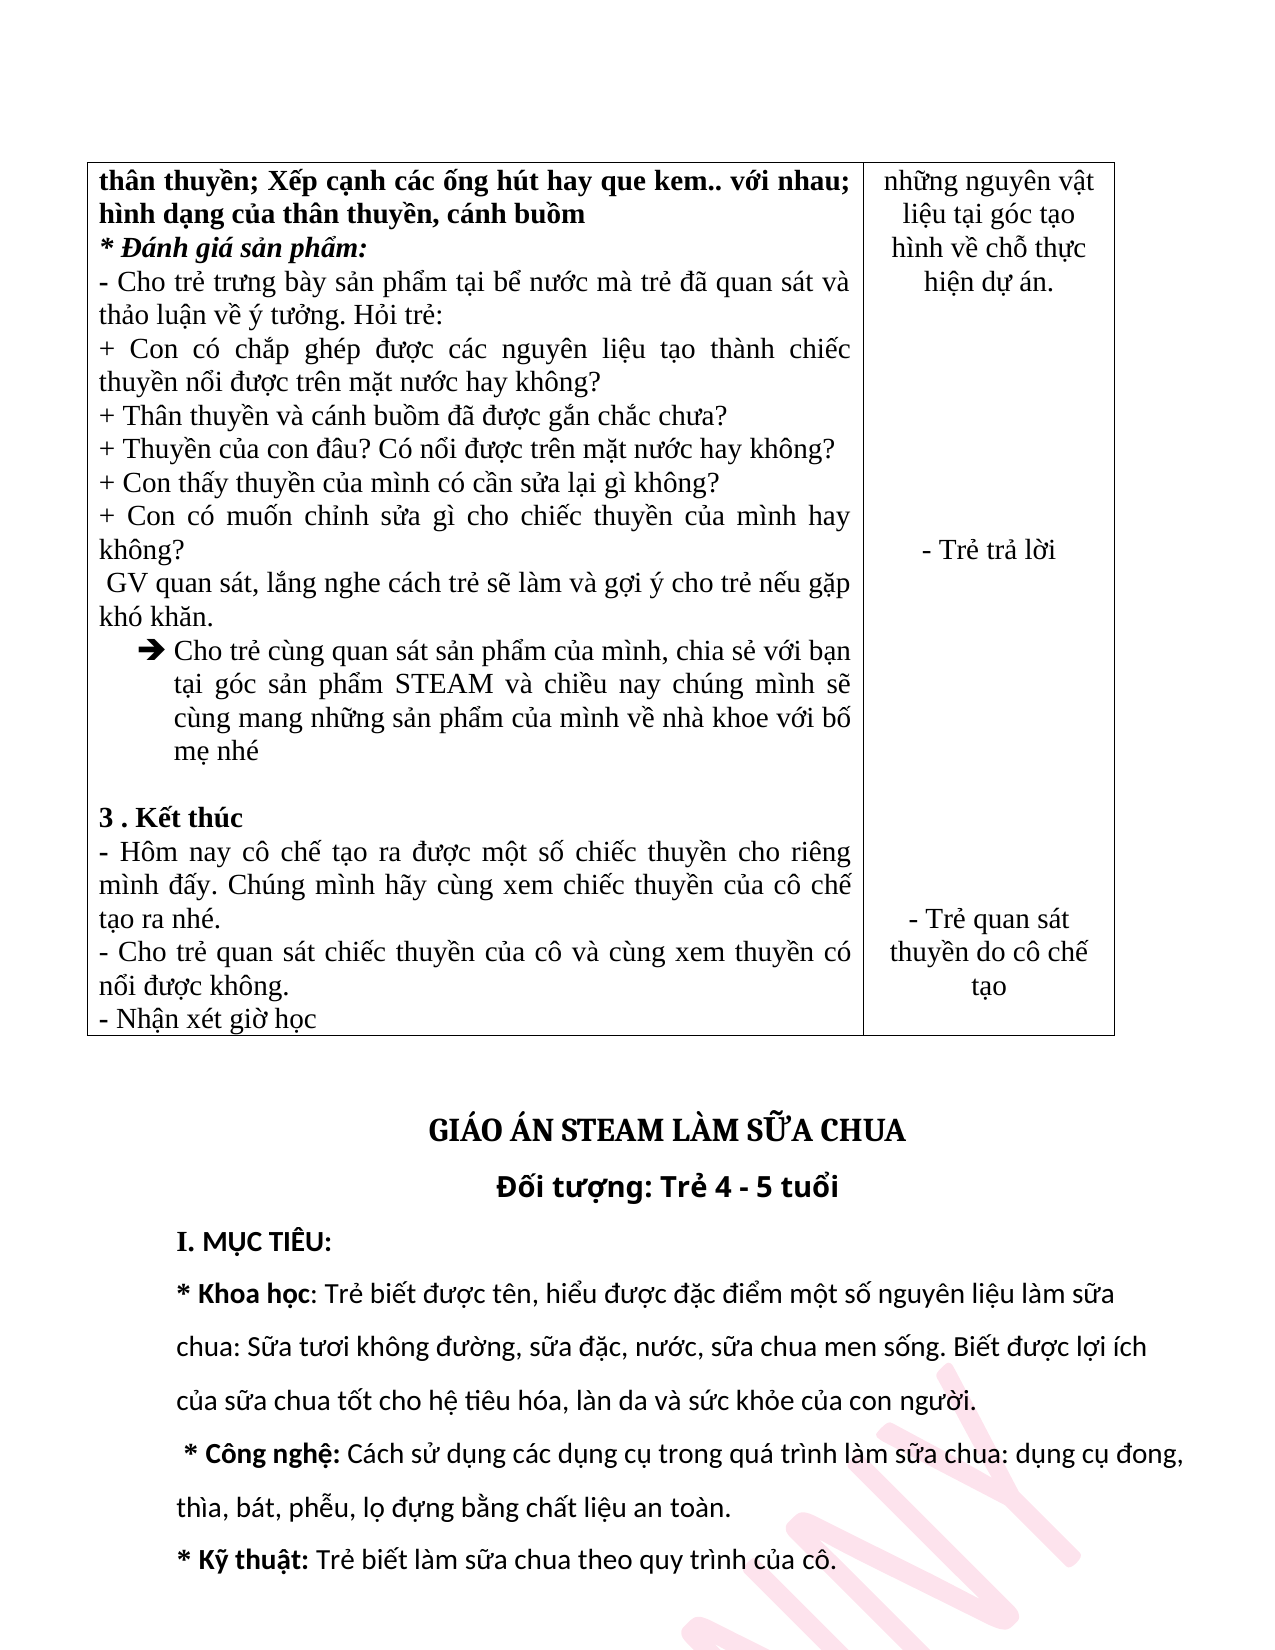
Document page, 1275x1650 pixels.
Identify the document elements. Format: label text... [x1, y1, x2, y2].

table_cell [88, 163, 863, 1035]
list Khoa học: Trẻ biết được tên, hiểu được đặc điểm một số nguyên liệu làm sữa chua: Sữa tươi không đường, sữa đặc, nước, sữa chua men sống. Biết được lợi ích của sữa chua tốt cho hệ tiêu hóa, làn da và sức khỏe của con người. [176, 1275, 1177, 1417]
text Đối tượng: Trẻ 4 - 5 tuổi [428, 1167, 907, 1206]
list Kỹ thuật: Trẻ biết làm sữa chua theo quy trình của cô. [177, 1543, 1210, 1576]
list MỤC TIÊU: [176, 1223, 1210, 1258]
subtitle GIÁO ÁN STEAM LÀM SỮA CHUA [428, 1112, 907, 1150]
list Công nghệ: Cách sử dụng các dụng cụ trong quá trình làm sữa chua: dụng cụ đong, thìa, bát, phễu, lọ đựng bằng chất liệu an toàn. [176, 1435, 1186, 1525]
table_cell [864, 163, 1114, 1035]
